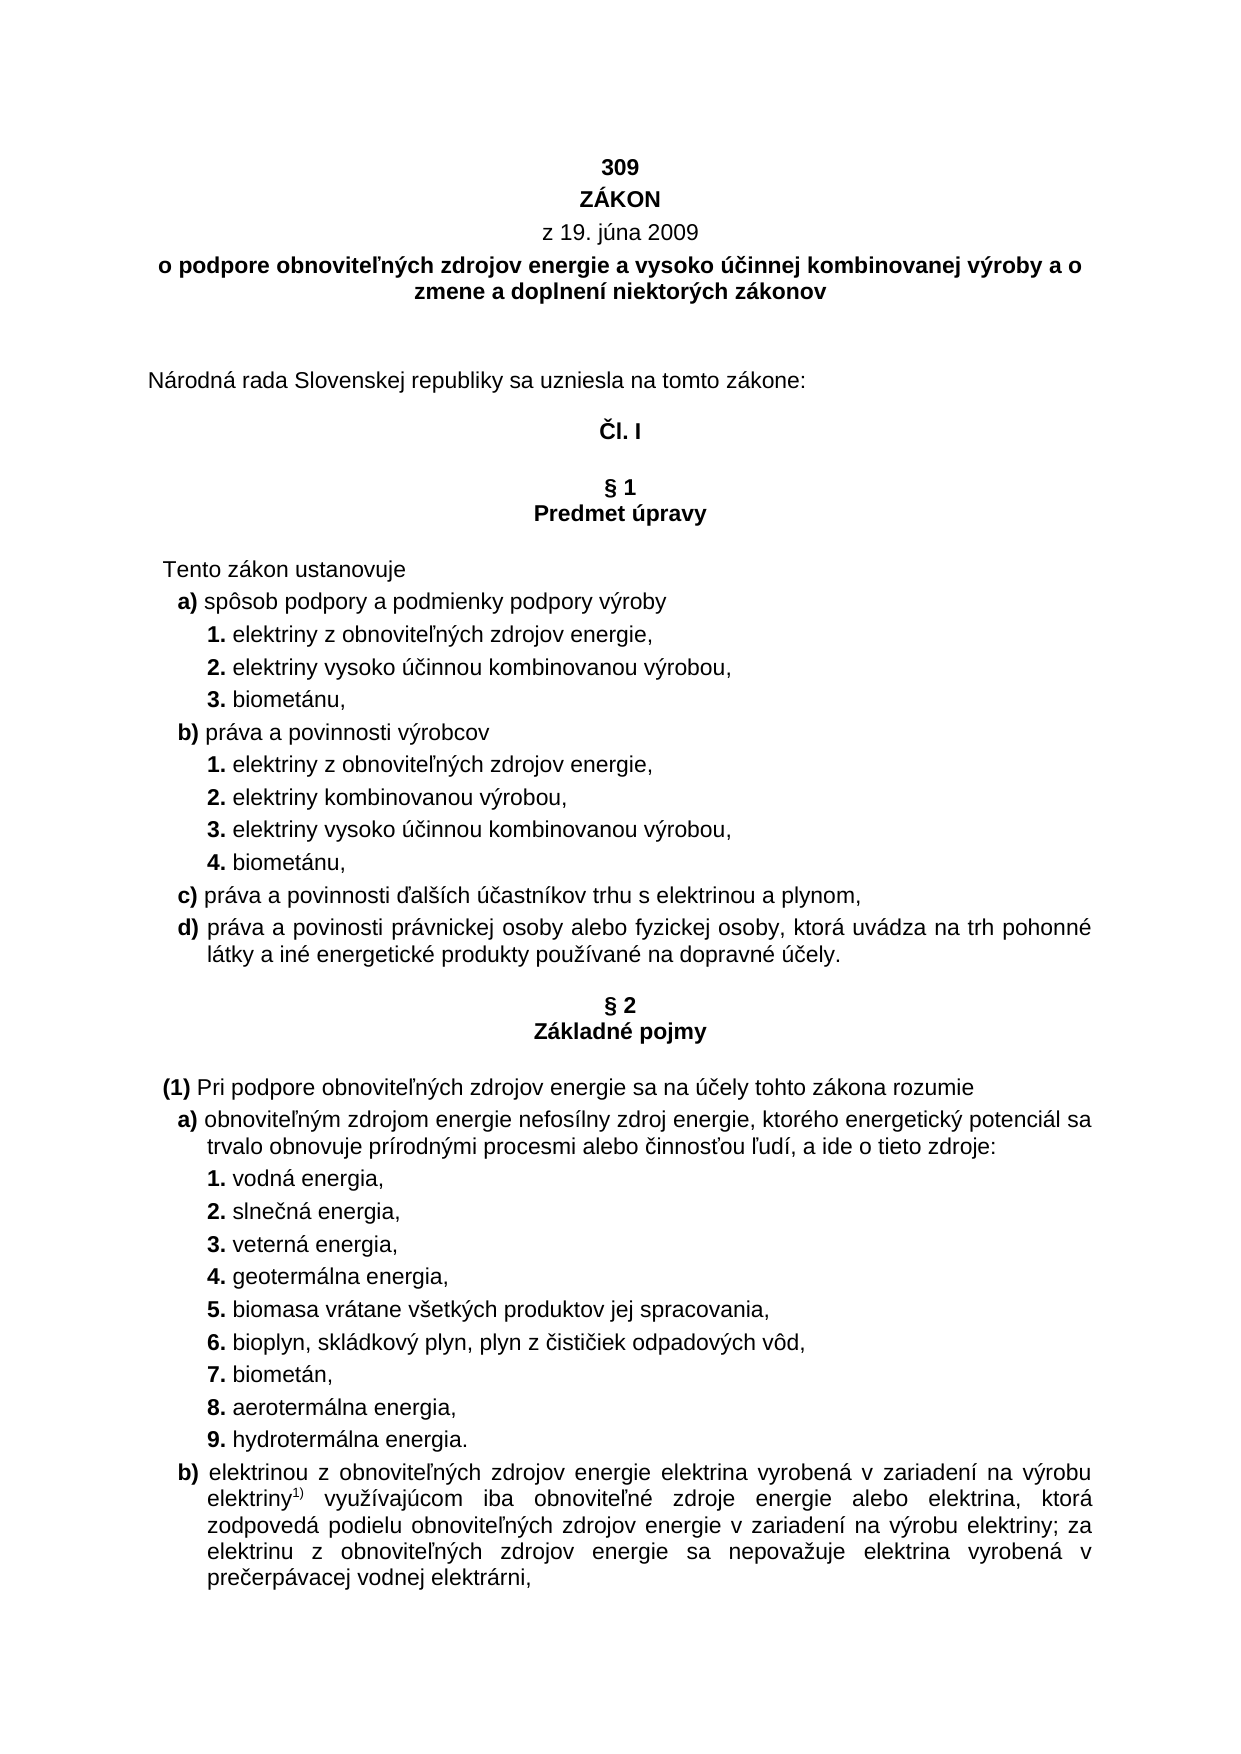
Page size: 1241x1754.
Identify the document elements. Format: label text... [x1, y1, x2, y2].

text 1. vodná energia, [207, 1165, 1093, 1192]
text 2. slnečná energia, [207, 1198, 1093, 1224]
text b) práva a povinnosti výrobcov [177, 719, 1093, 745]
text 1. elektriny z obnoviteľných zdrojov energie, [207, 751, 1093, 778]
text 6. bioplyn, skládkový plyn, plyn z čističiek odpadových vôd, [207, 1328, 1093, 1355]
text a) spôsob podpory a podmienky podpory výroby [177, 588, 1093, 614]
text 3. biometánu, [207, 686, 1093, 712]
text 2. elektriny kombinovanou výrobou, [207, 784, 1093, 810]
title o podpore obnoviteľných zdrojov energie a vysoko účinnej kombinovanej výroby a o zmene a doplnení niektorých zákonov [148, 252, 1093, 304]
text c) práva a povinnosti ďalších účastníkov trhu s elektrinou a plynom, [177, 882, 1093, 908]
text Čl. I [148, 418, 1093, 444]
text 8. aerotermálna energia, [207, 1394, 1093, 1420]
text Tento zákon ustanovuje [148, 556, 1093, 582]
text 9. hydrotermálna energia. [207, 1426, 1093, 1453]
text 309 [148, 154, 1093, 180]
text 3. veterná energia, [207, 1231, 1093, 1257]
text d) práva a povinosti právnickej osoby alebo fyzickej osoby, ktorá uvádza na trh pohonné látky a iné energetické produkty používané na dopravné účely. [177, 914, 1093, 967]
text § 2 Základné pojmy [148, 992, 1093, 1045]
text ZÁKON [148, 186, 1093, 213]
text b) elektrinou z obnoviteľných zdrojov energie elektrina vyrobená v zariadení na výrobu elektriny1) využívajúcom iba obnoviteľné zdroje energie alebo elektrina, ktorá zodpovedá podielu obnoviteľných zdrojov energie v zariadení na výrobu elektriny; za elektrinu z obnoviteľných zdrojov energie sa nepovažuje elektrina vyrobená v prečerpávacej vodnej elektrárni, [177, 1459, 1093, 1591]
text 3. elektriny vysoko účinnou kombinovanou výrobou, [207, 816, 1093, 843]
text z 19. júna 2009 [148, 219, 1093, 245]
text 4. geotermálna energia, [207, 1263, 1093, 1289]
text 1. elektriny z obnoviteľných zdrojov energie, [207, 621, 1093, 647]
text 7. biometán, [207, 1361, 1093, 1387]
text § 1 Predmet úpravy [148, 474, 1093, 526]
text (1) Pri podpore obnoviteľných zdrojov energie sa na účely tohto zákona rozumie [148, 1074, 1093, 1100]
text a) obnoviteľným zdrojom energie nefosílny zdroj energie, ktorého energetický potenciál sa trvalo obnovuje prírodnými procesmi alebo činnosťou ľudí, a ide o tieto zdroje: [177, 1106, 1093, 1159]
text Národná rada Slovenskej republiky sa uzniesla na tomto zákone: [148, 367, 1093, 393]
text 4. biometánu, [207, 849, 1093, 875]
text 2. elektriny vysoko účinnou kombinovanou výrobou, [207, 653, 1093, 680]
text 5. biomasa vrátane všetkých produktov jej spracovania, [207, 1296, 1093, 1322]
